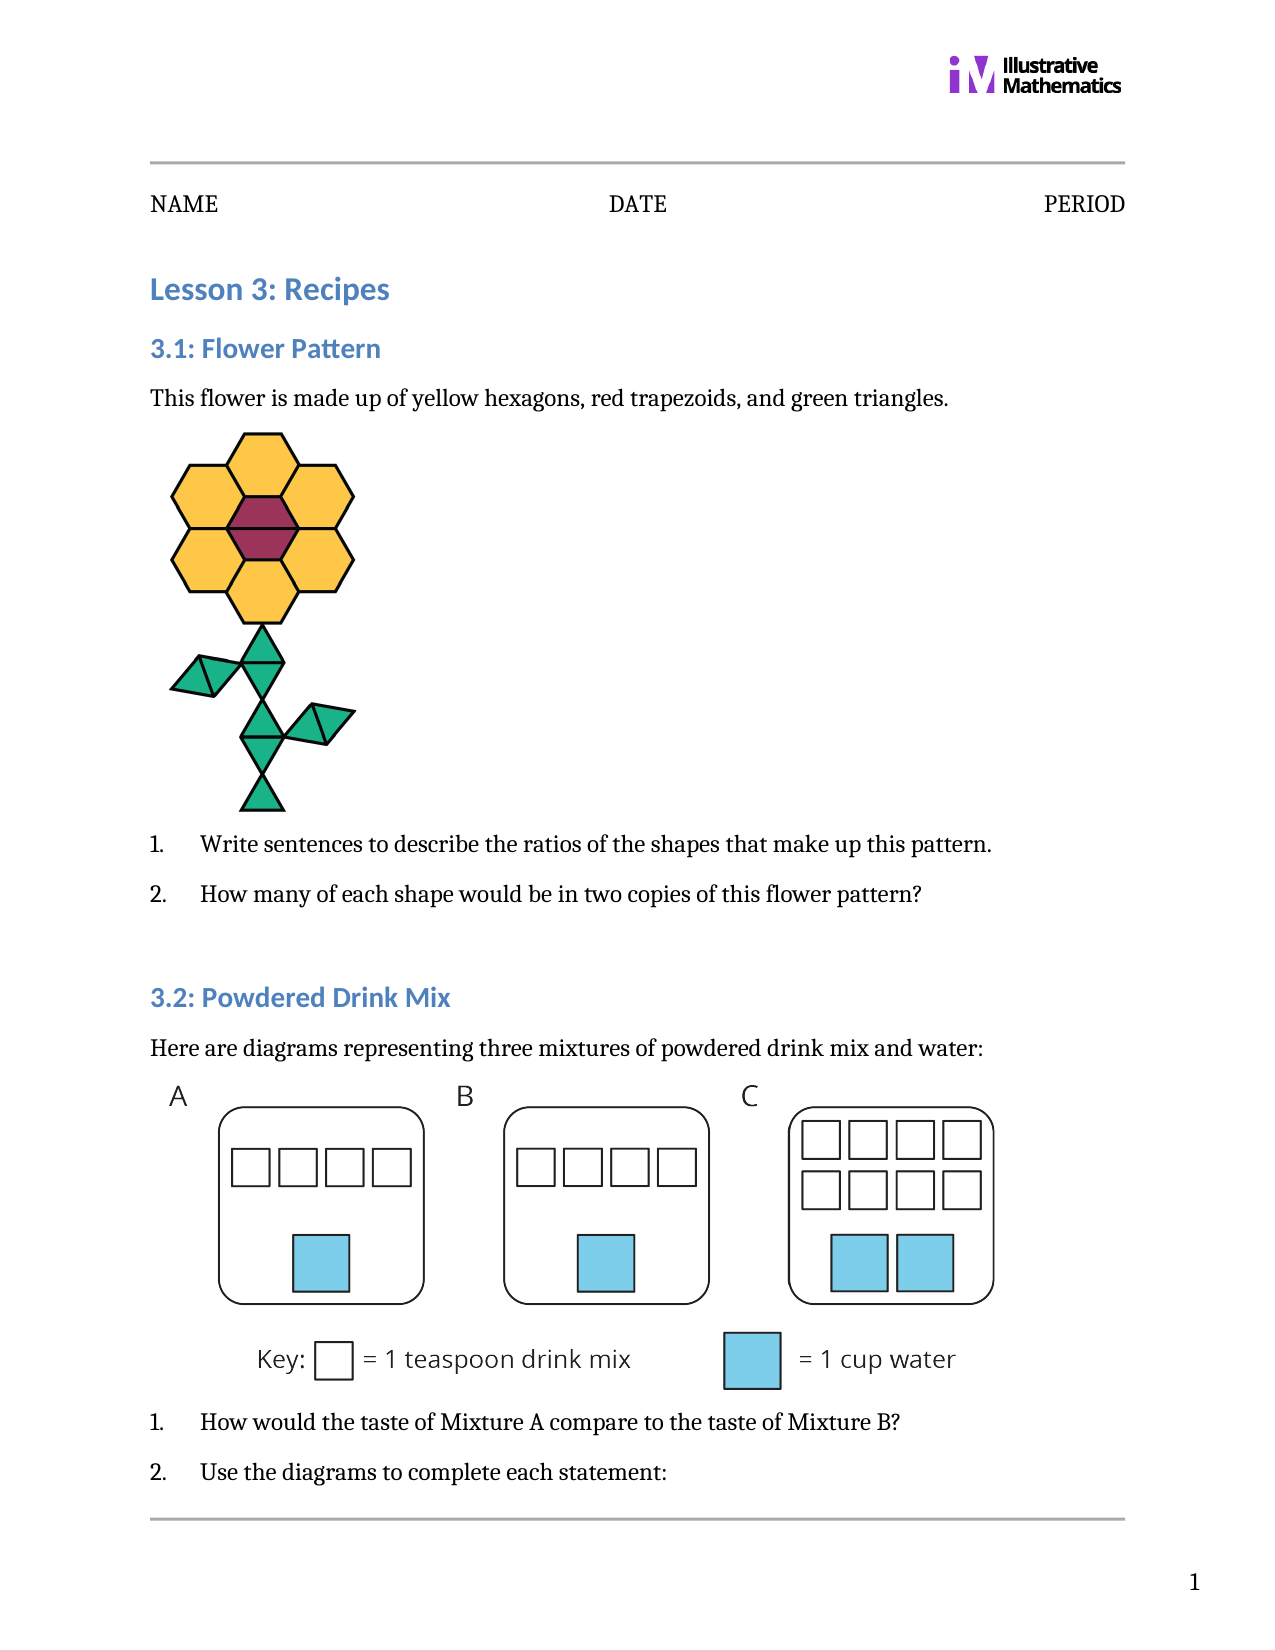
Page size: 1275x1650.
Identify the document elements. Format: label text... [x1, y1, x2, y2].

list How many of each shape would be in two copies of this flower pattern? [150, 880, 1125, 909]
list Write sentences to describe the ratios of the shapes that make up this pattern. [150, 830, 1125, 859]
list Use the diagrams to complete each statement: [150, 1458, 1125, 1487]
subtitle 3.1: Flower Pattern [150, 330, 1125, 366]
picture [168, 1081, 995, 1390]
text Here are diagrams representing three mixtures of powdered drink mix and water: [150, 1033, 1125, 1062]
list How would the taste of Mixture A compare to the taste of Mixture B? [150, 1408, 1125, 1437]
text This flower is made up of yellow hexagons, red trapezoids, and green triangles. [150, 384, 1125, 413]
subtitle 3.2: Powdered Drink Mix [150, 979, 1125, 1015]
picture [949, 55, 1121, 93]
subtitle Lesson 3: Recipes [150, 268, 1125, 309]
picture [168, 431, 357, 812]
